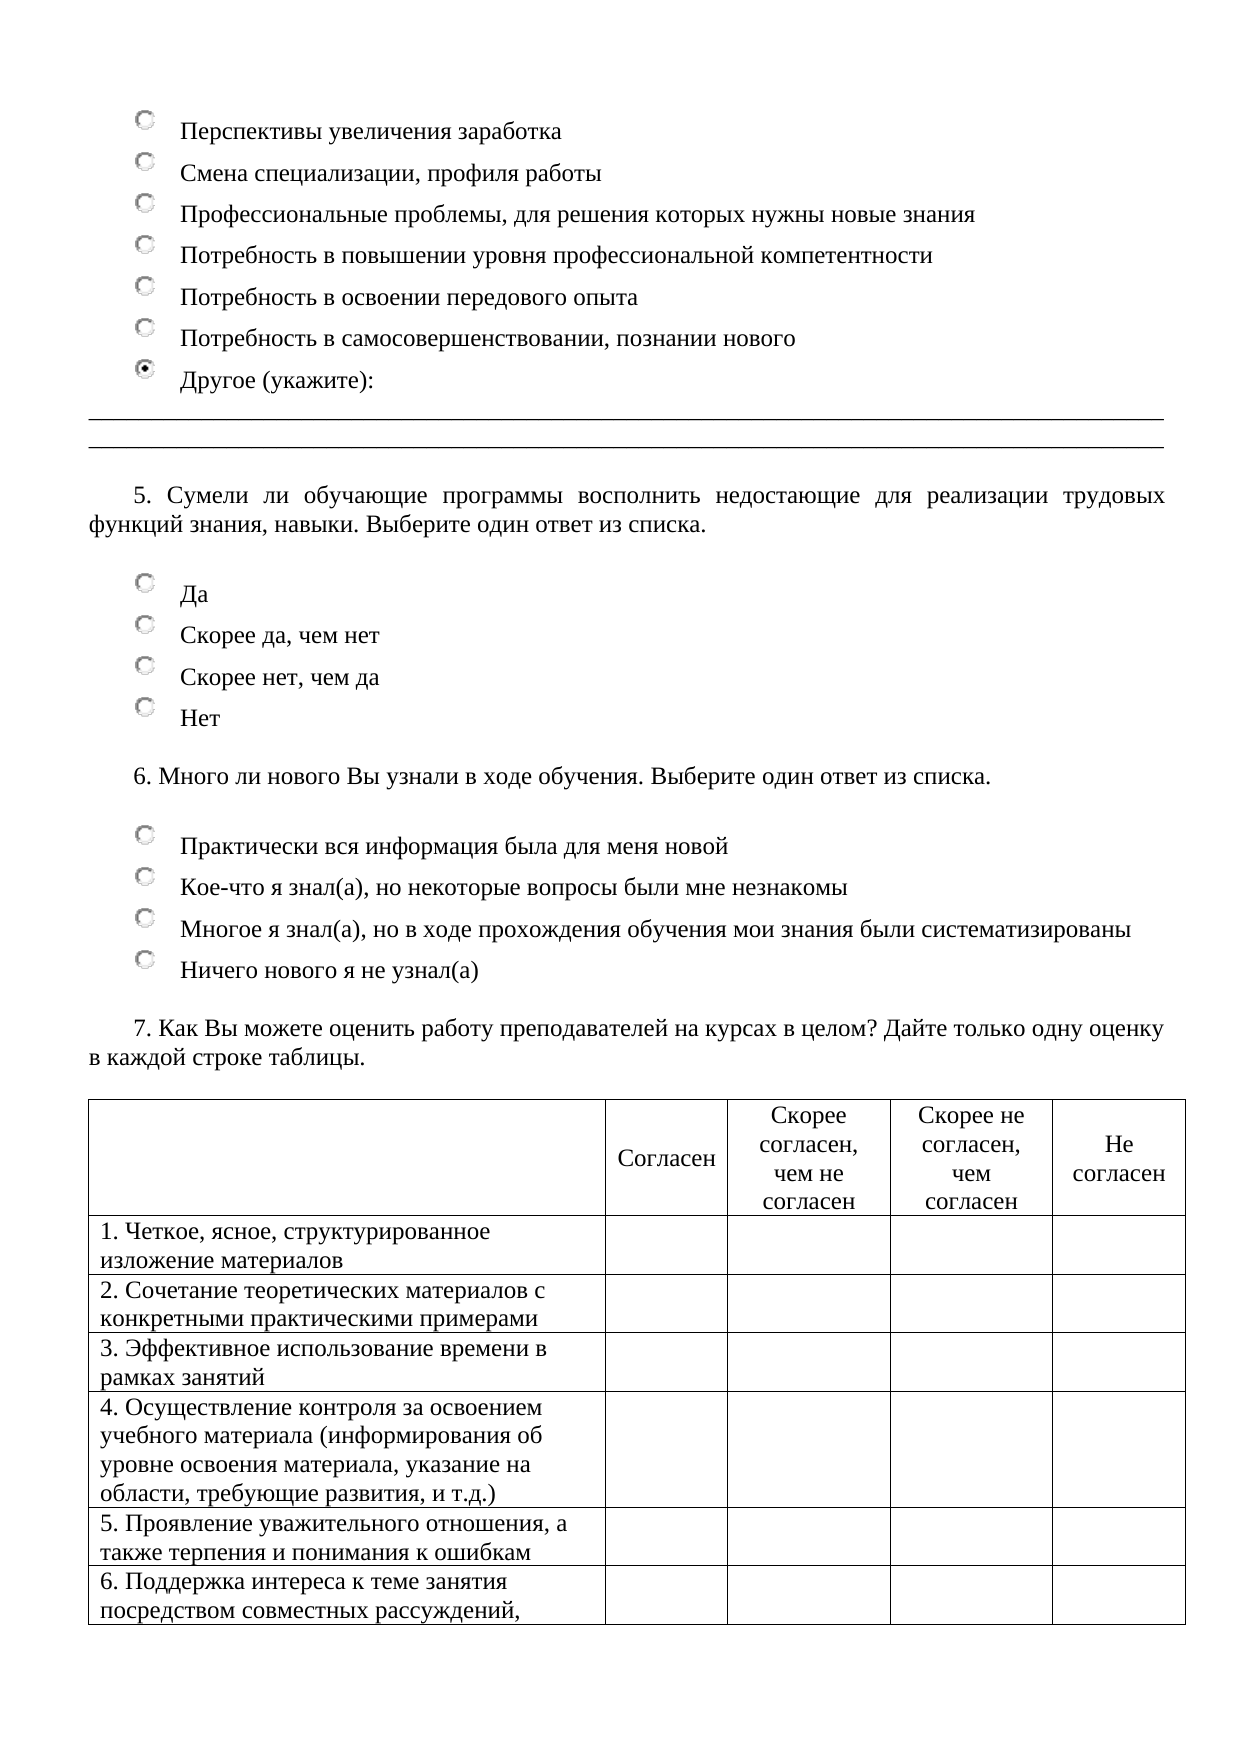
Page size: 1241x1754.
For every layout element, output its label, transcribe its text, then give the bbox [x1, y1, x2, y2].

table_cell [606, 1216, 727, 1274]
text Ничего нового я не узнал(а) [89, 943, 1167, 984]
table_cell 2. Сочетание теоретических материалов с конкретными практическими примерами [89, 1275, 605, 1332]
table_cell [606, 1275, 727, 1332]
table_header Скорее не согласен, чем согласен [891, 1100, 1052, 1215]
text Перспективы увеличения заработка [89, 103, 1167, 145]
table_cell [728, 1566, 890, 1624]
table_cell 5. Проявление уважительного отношения, а также терпения и понимания к ошибкам [89, 1508, 605, 1565]
table_cell 3. Эффективное использование времени в рамках занятий [89, 1333, 605, 1391]
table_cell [89, 1566, 605, 1624]
text 6. Много ли нового Вы узнали в ходе обучения. Выберите один ответ из списка. [89, 761, 1167, 789]
table_header Не согласен [1053, 1100, 1185, 1215]
table_cell [606, 1508, 727, 1565]
table_header Согласен [606, 1100, 727, 1215]
table_cell [1053, 1392, 1185, 1507]
text Скорее нет, чем да [89, 649, 1167, 691]
table_cell 4. Осуществление контроля за освоением учебного материала (информирования об уровне освоения материала, указание на области, требующие развития, и т.д.) [89, 1392, 605, 1507]
table_cell [728, 1333, 890, 1391]
table_cell [1053, 1333, 1185, 1391]
text Скорее да, чем нет [89, 608, 1167, 649]
text Потребность в освоении передового опыта [89, 269, 1167, 311]
text Практически вся информация была для меня новой [89, 818, 1167, 860]
table_cell [891, 1275, 1052, 1332]
table_cell 1. Четкое, ясное, структурированное изложение материалов [89, 1216, 605, 1274]
table_cell [606, 1333, 727, 1391]
table_cell [1053, 1566, 1185, 1624]
table_header [89, 1100, 605, 1215]
table_cell [891, 1508, 1052, 1565]
text Потребность в самосовершенствовании, познании нового [89, 311, 1167, 352]
text Профессиональные проблемы, для решения которых нужны новые знания [89, 186, 1167, 228]
table_header Скорее согласен, чем не согласен [728, 1100, 890, 1215]
text 7. Как Вы можете оценить работу преподавателей на курсах в целом? Дайте только одну оценку в каждой строке таблицы. [89, 1013, 1167, 1070]
table_cell [1053, 1275, 1185, 1332]
table_cell [891, 1566, 1052, 1624]
table_cell [728, 1392, 890, 1507]
text Нет [89, 691, 1167, 732]
table_cell [606, 1566, 727, 1624]
text ____________________________________________________________________________________________________________________________________________________________________________ [89, 394, 1167, 451]
text Смена специализации, профиля работы [89, 145, 1167, 186]
table_cell [1053, 1216, 1185, 1274]
table_cell [891, 1216, 1052, 1274]
text Многое я знал(а), но в ходе прохождения обучения мои знания были систематизированы [89, 901, 1167, 943]
text Потребность в повышении уровня профессиональной компетентности [89, 228, 1167, 269]
text Да [89, 566, 1167, 608]
table_cell [1053, 1508, 1185, 1565]
text Другое (укажите): [89, 352, 1167, 394]
text 5. Сумели ли обучающие программы восполнить недостающие для реализации трудовых функций знания, навыки. Выберите один ответ из списка. [89, 480, 1167, 537]
table_cell [891, 1333, 1052, 1391]
text Кое-что я знал(а), но некоторые вопросы были мне незнакомы [89, 860, 1167, 901]
table_cell [728, 1508, 890, 1565]
table_cell [728, 1275, 890, 1332]
table_cell [606, 1392, 727, 1507]
table_cell [728, 1216, 890, 1274]
table_cell [891, 1392, 1052, 1507]
